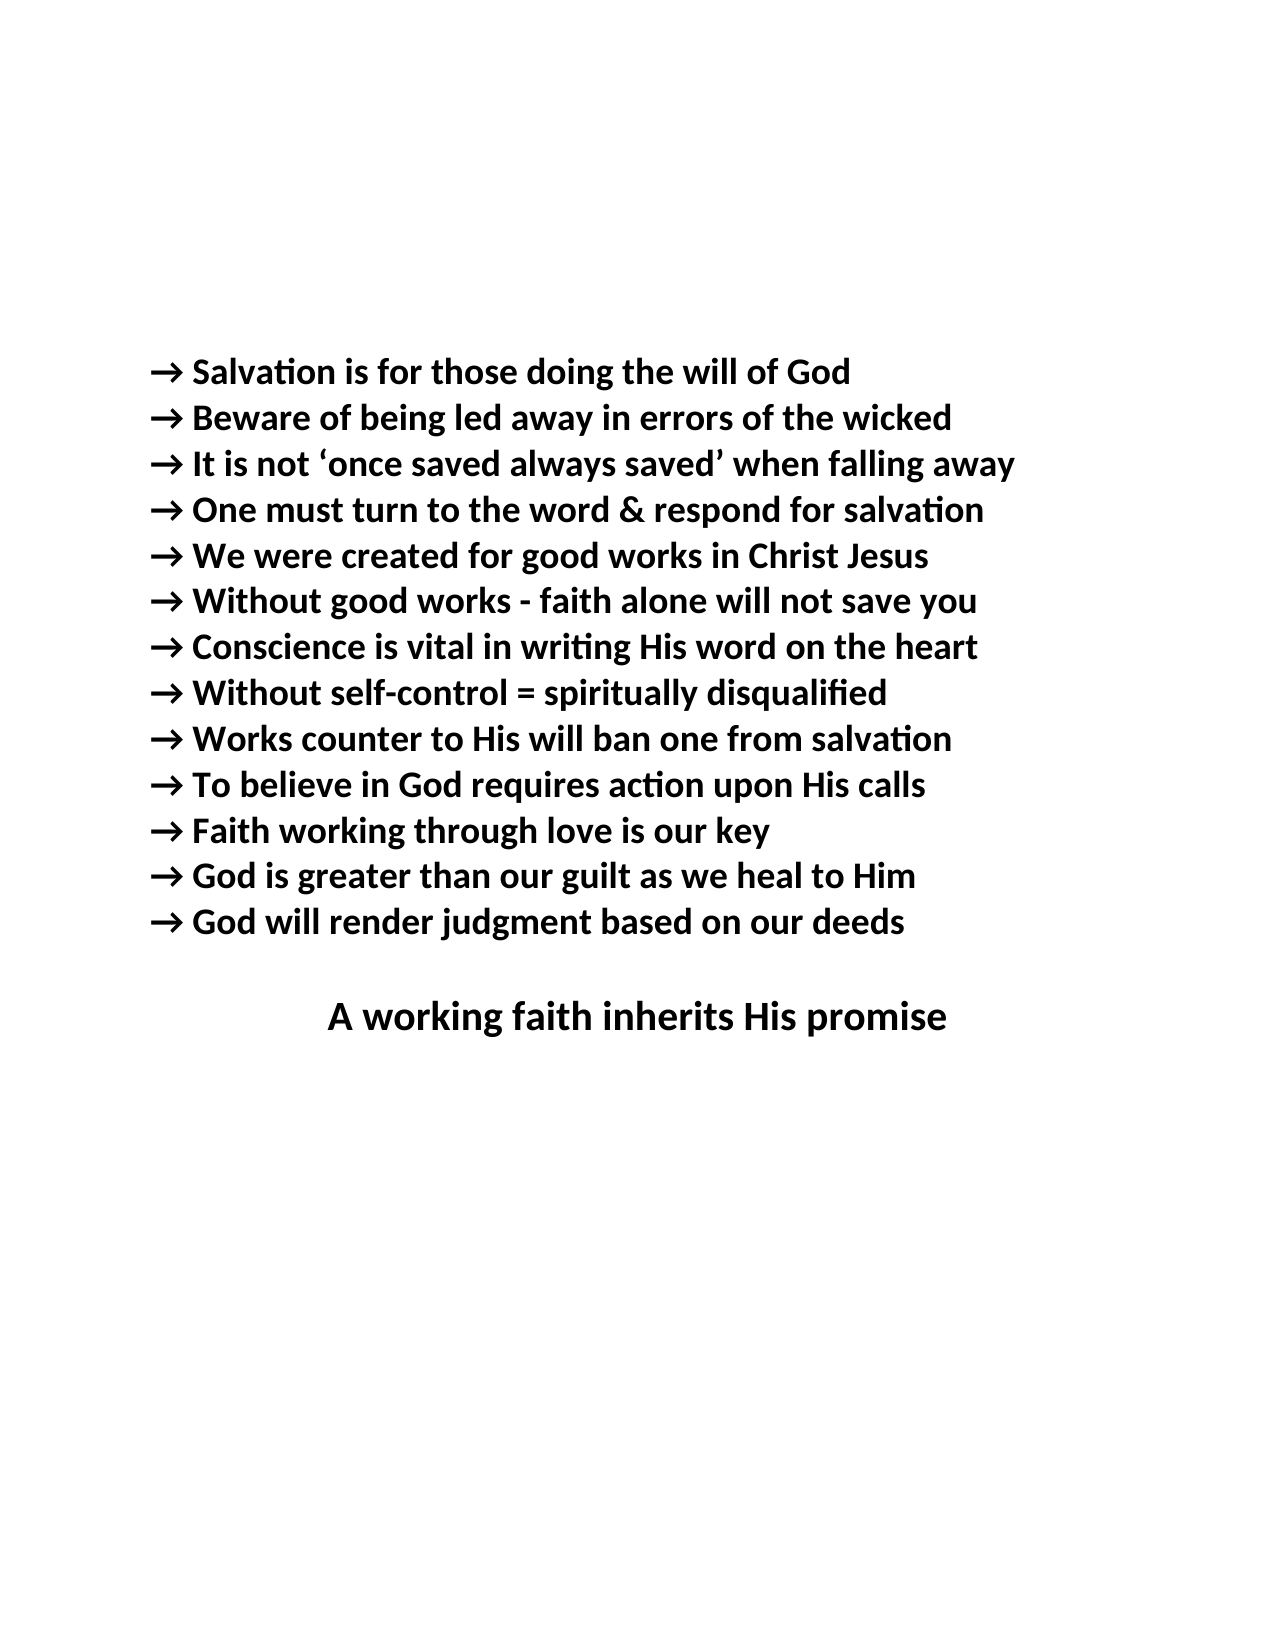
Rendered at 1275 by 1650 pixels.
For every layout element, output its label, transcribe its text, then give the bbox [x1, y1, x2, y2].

text → Without good works - faith alone will not save you [150, 577, 1200, 623]
text A working faith inherits His promise [75, 990, 1200, 1041]
text → Without self-control = spiritually disqualified [150, 669, 1200, 715]
text → One must turn to the word & respond for salvation [150, 486, 1200, 532]
text → Faith working through love is our key [150, 807, 1200, 852]
text → Works counter to His will ban one from salvation [150, 715, 1200, 761]
text → Salvation is for those doing the will of God [150, 348, 1200, 394]
text → God is greater than our guilt as we heal to Him [150, 852, 1200, 898]
text → Beware of being led away in errors of the wicked [150, 394, 1200, 440]
text → To believe in God requires action upon His calls [150, 761, 1200, 807]
text → We were created for good works in Christ Jesus [150, 532, 1200, 577]
text → It is not ‘once saved always saved’ when falling away [150, 440, 1200, 486]
text → God will render judgment based on our deeds [150, 898, 1200, 944]
text → Conscience is vital in writing His word on the heart [150, 623, 1200, 669]
